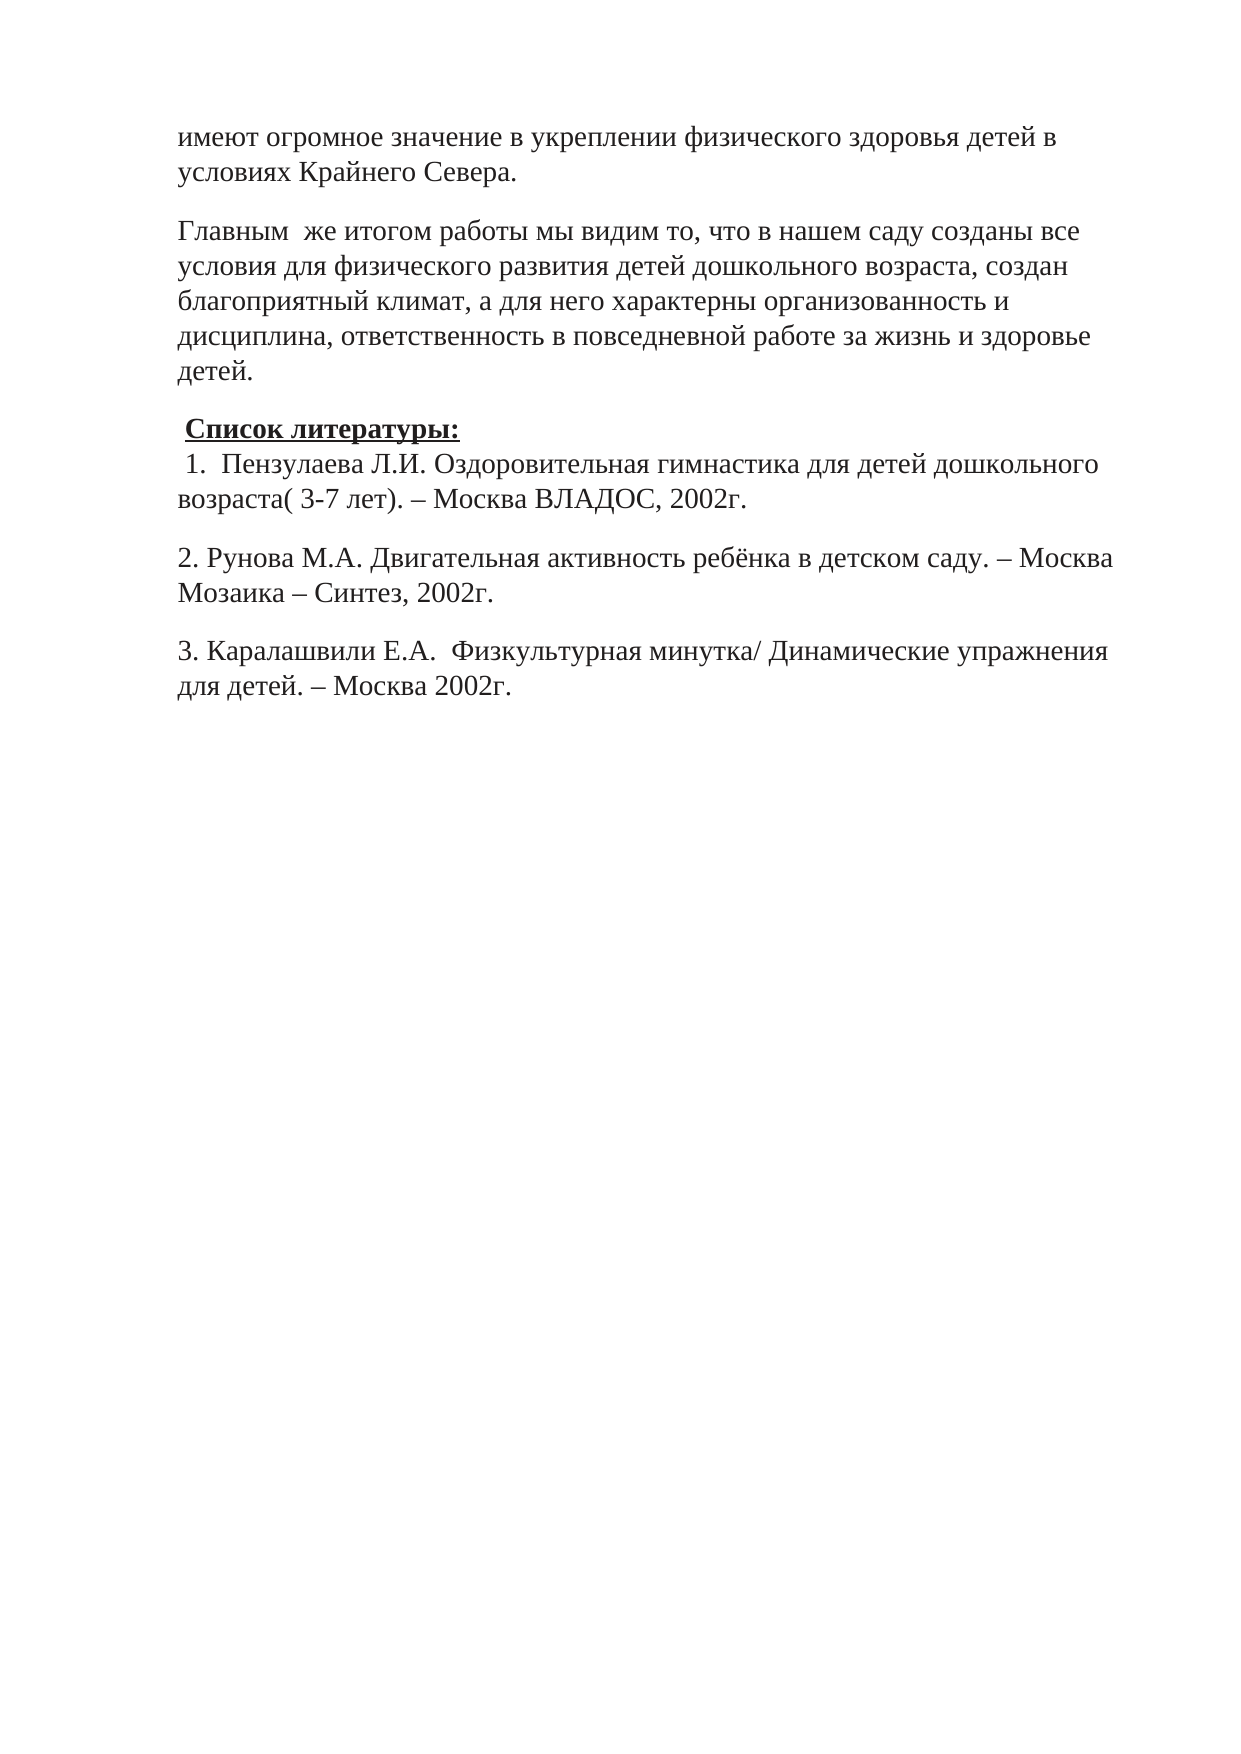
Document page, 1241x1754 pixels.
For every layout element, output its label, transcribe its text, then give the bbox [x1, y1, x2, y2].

text 2. Рунова М.А. Двигательная активность ребёнка в детском саду. – Москва Мозаика – Синтез, 2002г. [177, 538, 1152, 608]
text 1. Пензулаева Л.И. Оздоровительная гимнастика для детей дошкольного возраста( 3-7 лет). – Москва ВЛАДОС, 2002г. [177, 445, 1152, 515]
text Список литературы: [177, 410, 1152, 445]
text 3. Каралашвили Е.А. Физкультурная минутка/ Динамические упражнения для детей. – Москва 2002г. [177, 632, 1152, 702]
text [177, 118, 1152, 188]
text Главным же итогом работы мы видим то, что в нашем саду созданы все условия для физического развития детей дошкольного возраста, создан благоприятный климат, а для него характерны организованность и дисциплина, ответственность в повседневной работе за жизнь и здоровье детей. [177, 212, 1152, 387]
